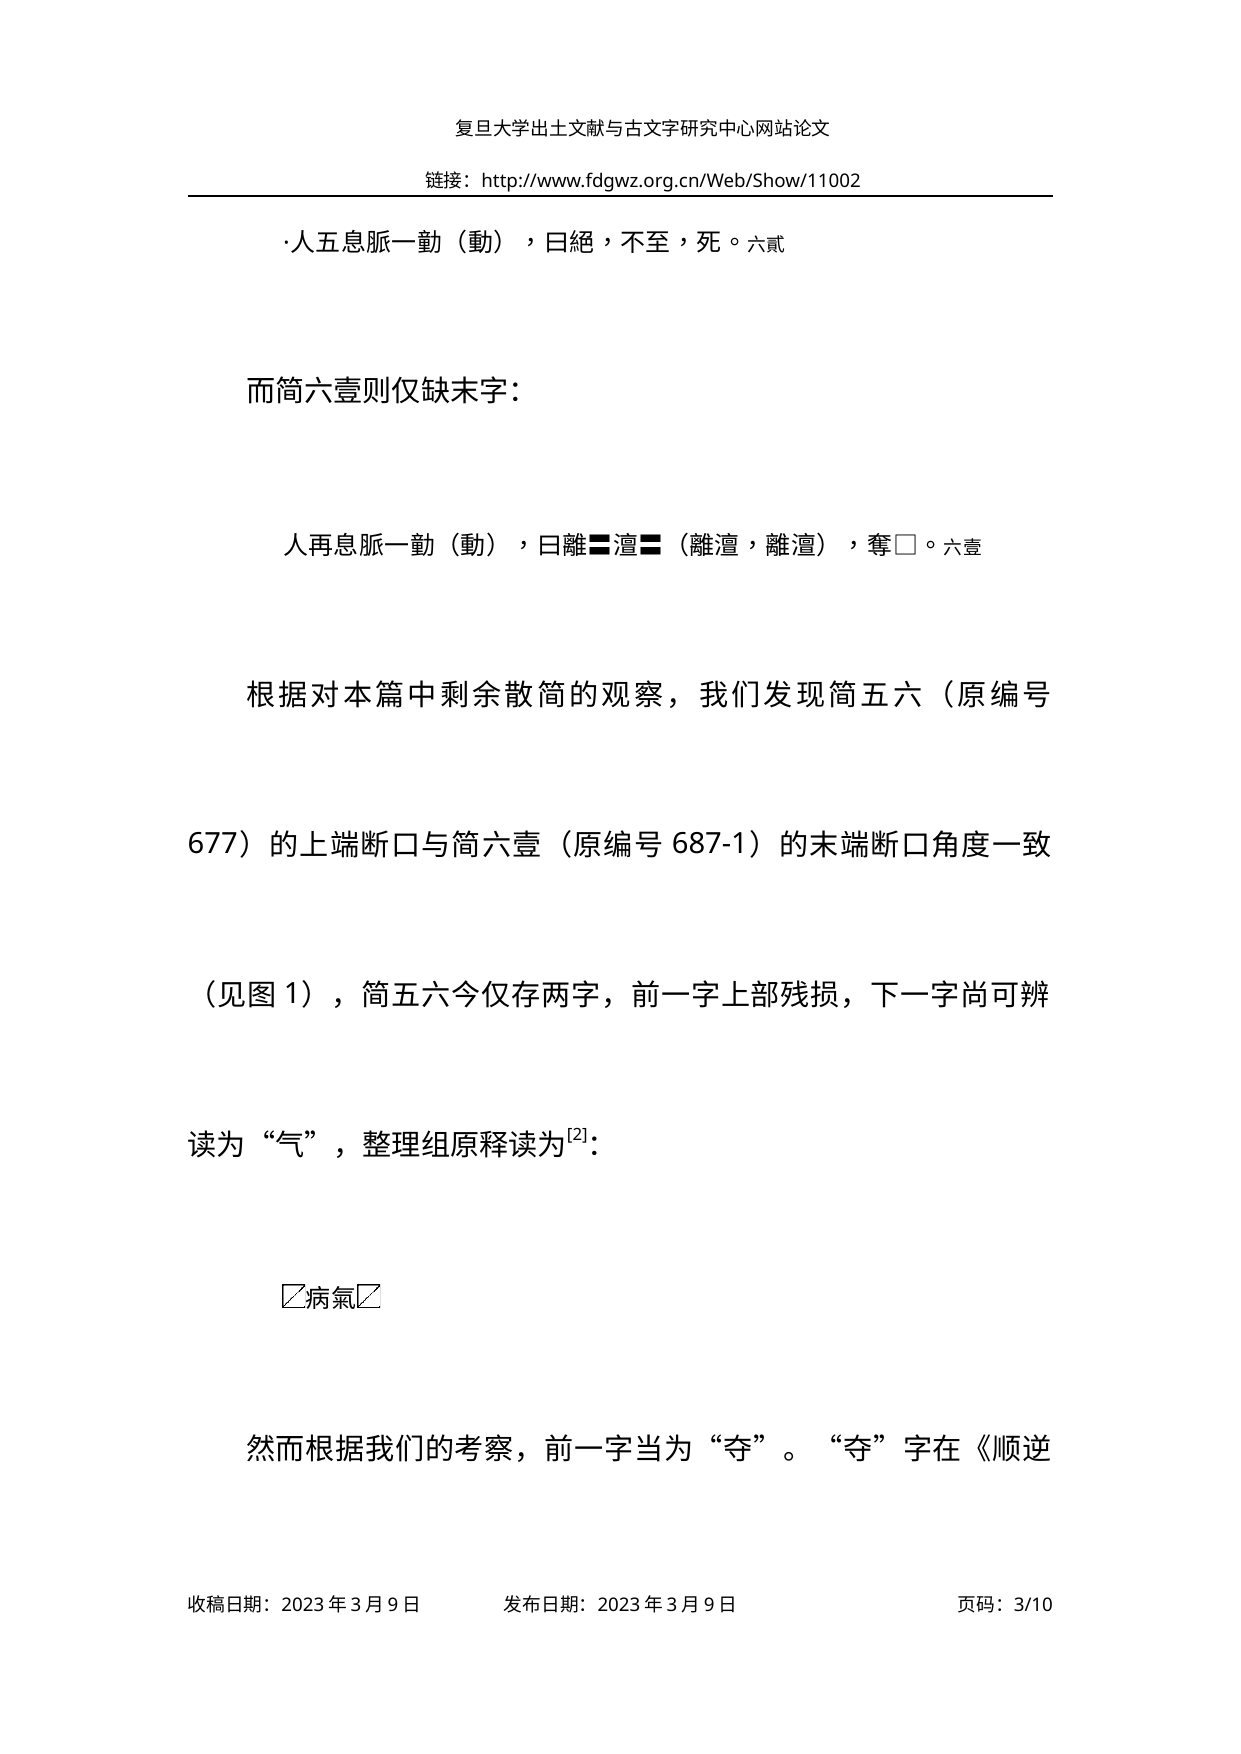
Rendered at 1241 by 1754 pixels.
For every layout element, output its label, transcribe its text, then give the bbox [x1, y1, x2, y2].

text ·人五息脈一勭（動），曰絕，不至，死。六貳 [231, 222, 1053, 259]
text 病氣 [231, 1279, 1053, 1316]
picture [281, 1283, 306, 1308]
text 根据对本篇中剩余散简的观察，我们发现简五六（原编号677）的上端断口与简六壹（原编号687-1）的末端断口角度一致（见图1），简五六今仅存两字，前一字上部残损，下一字尚可辨读为“气”，整理组原释读为[]： [187, 655, 1053, 1180]
picture [356, 1283, 381, 1308]
text 人再息脈一勭（動），曰離〓澶〓（離澶，離澶），奪□。六壹 [231, 525, 1053, 563]
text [187, 1409, 1053, 1484]
text 而简六壹则仅缺末字： [187, 352, 1053, 427]
